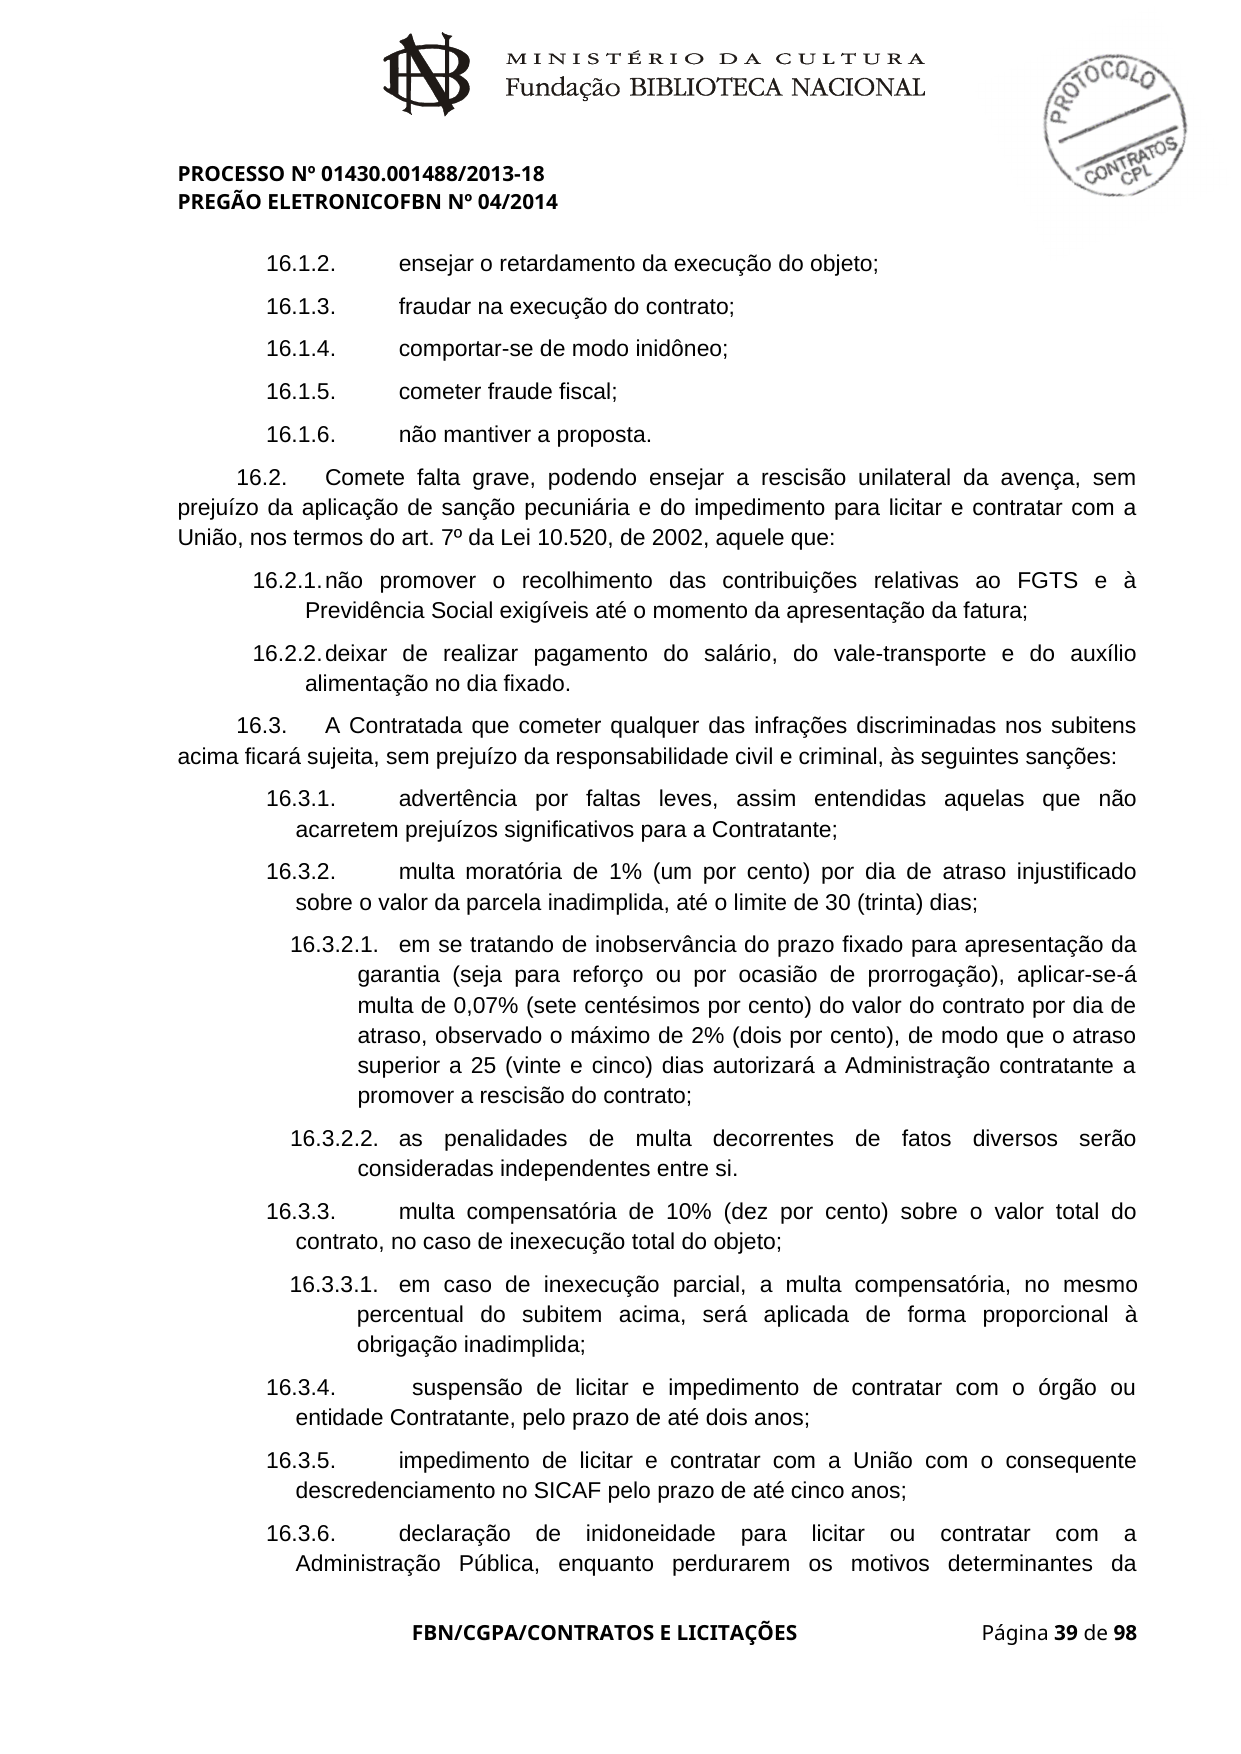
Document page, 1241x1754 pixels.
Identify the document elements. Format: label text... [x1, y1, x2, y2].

list suspensão de licitar e impedimento de contratar com o órgão ou entidade Contratante, pelo prazo de até dois anos; [266, 1374, 1137, 1431]
list em caso de inexecução parcial, a multa compensatória, no mesmo percentual do subitem acima, será aplicada de forma proporcional à obrigação inadimplida; [289, 1271, 1139, 1358]
list multa compensatória de 10% (dez por cento) sobre o valor total do contrato, no caso de inexecução total do objeto; [266, 1198, 1137, 1254]
list cometer fraude fiscal; [266, 378, 1137, 404]
list Comete falta grave, podendo ensejar a rescisão unilateral da avença, sem prejuízo da aplicação de sanção pecuniária e do impedimento para licitar e contratar com a União, nos termos do art. 7º da Lei 10.520, de 2002, aquele que: [177, 463, 1137, 550]
list A Contratada que cometer qualquer das infrações discriminadas nos subitens acima ficará sujeita, sem prejuízo da responsabilidade civil e criminal, às seguintes sanções: [177, 712, 1137, 769]
list ensejar o retardamento da execução do objeto; [266, 250, 1137, 276]
list Se o valor da garantia for utilizado total ou parcialmente em pagamento de qualquer obrigação, a Contratada obriga-se a fazer a respectiva reposição no prazo máximo de 10 (dez) dias úteis, contados da data em que for notificada. [974, 7, 1232, 250]
list as penalidades de multa decorrentes de fatos diversos serão consideradas independentes entre si. [290, 1125, 1137, 1182]
list não promover o recolhimento das contribuições relativas ao FGTS e à Previdência Social exigíveis até o momento da apresentação da fatura; [252, 567, 1137, 623]
list impedimento de licitar e contratar com a União com o consequente descredenciamento no SICAF pelo prazo de até cinco anos; [266, 1447, 1137, 1503]
list comportar-se de modo inidôneo; [266, 335, 1137, 362]
list multa moratória de 1% (um por cento) por dia de atraso injustificado sobre o valor da parcela inadimplida, até o limite de 30 (trinta) dias; [266, 858, 1137, 915]
list em se tratando de inobservância do prazo fixado para apresentação da garantia (seja para reforço ou por ocasião de prorrogação), aplicar-se-á multa de 0,07% (sete centésimos por cento) do valor do contrato por dia de atraso, observado o máximo de 2% (dois por cento), de modo que o atraso superior a 25 (vinte e cinco) dias autorizará a Administração contratante a promover a rescisão do contrato; [290, 931, 1137, 1109]
list não mantiver a proposta. [266, 421, 1137, 447]
list advertência por faltas leves, assim entendidas aquelas que não acarretem prejuízos significativos para a Contratante; [266, 785, 1137, 842]
list fraudar na execução do contrato; [266, 293, 1137, 319]
list deixar de realizar pagamento do salário, do vale-transporte e do auxílio alimentação no dia fixado. [252, 639, 1137, 696]
